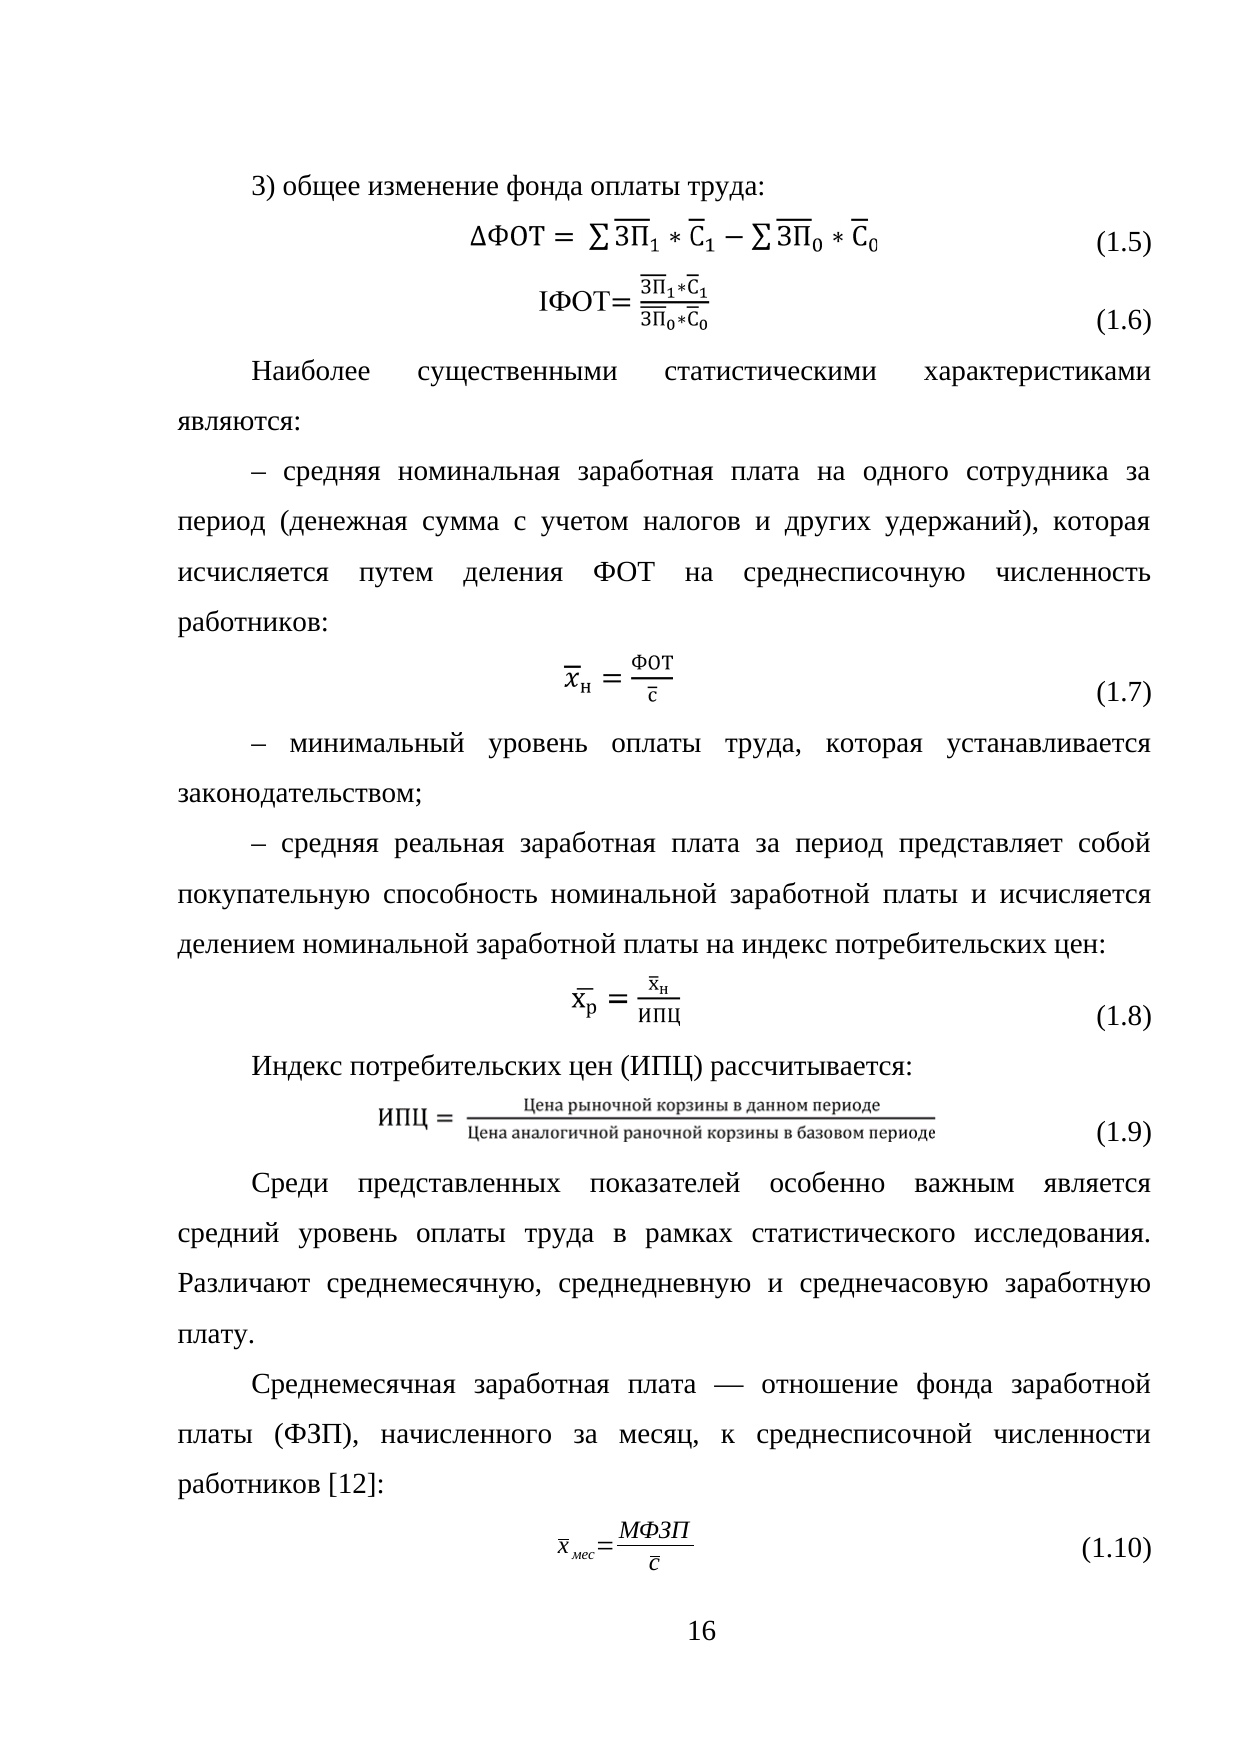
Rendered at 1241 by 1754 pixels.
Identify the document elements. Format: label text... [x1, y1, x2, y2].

text 3) общее изменение фонда оплаты труда: [177, 168, 1152, 202]
text – минимальный уровень оплаты труда, которая устанавливается законодательством; [177, 725, 1152, 809]
picture [378, 1098, 936, 1142]
text (1.6) [177, 274, 1152, 336]
text Индекс потребительских цен (ИПЦ) рассчитывается: [177, 1048, 1152, 1082]
text (1.8) [177, 976, 1152, 1032]
picture [571, 976, 681, 1026]
text Наиболее существенными статистическими характеристиками являются: [177, 353, 1152, 436]
text (1.7) [177, 654, 1152, 708]
text (1.10) [177, 1517, 1152, 1576]
text Среди представленных показателей особенно важным является средний уровень оплаты труда в рамках статистического исследования. Различают среднемесячную, среднедневную и среднечасовую заработную плату. [177, 1165, 1152, 1349]
picture [470, 218, 878, 252]
text Среднемесячная заработная плата — отношение фонда заработной платы (ФЗП), начисленного за месяц, к среднесписочной численности работников [12]: [177, 1366, 1152, 1500]
text – средняя реальная заработная плата за период представляет собой покупательную способность номинальной заработной платы и исчисляется делением номинальной заработной платы на индекс потребительских цен: [177, 825, 1152, 959]
text – средняя номинальная заработная плата на одного сотрудника за период (денежная сумма с учетом налогов и других удержаний), которая исчисляется путем деления ФОТ на среднесписочную численность работников: [177, 453, 1152, 638]
picture [539, 274, 710, 330]
picture [563, 654, 673, 702]
